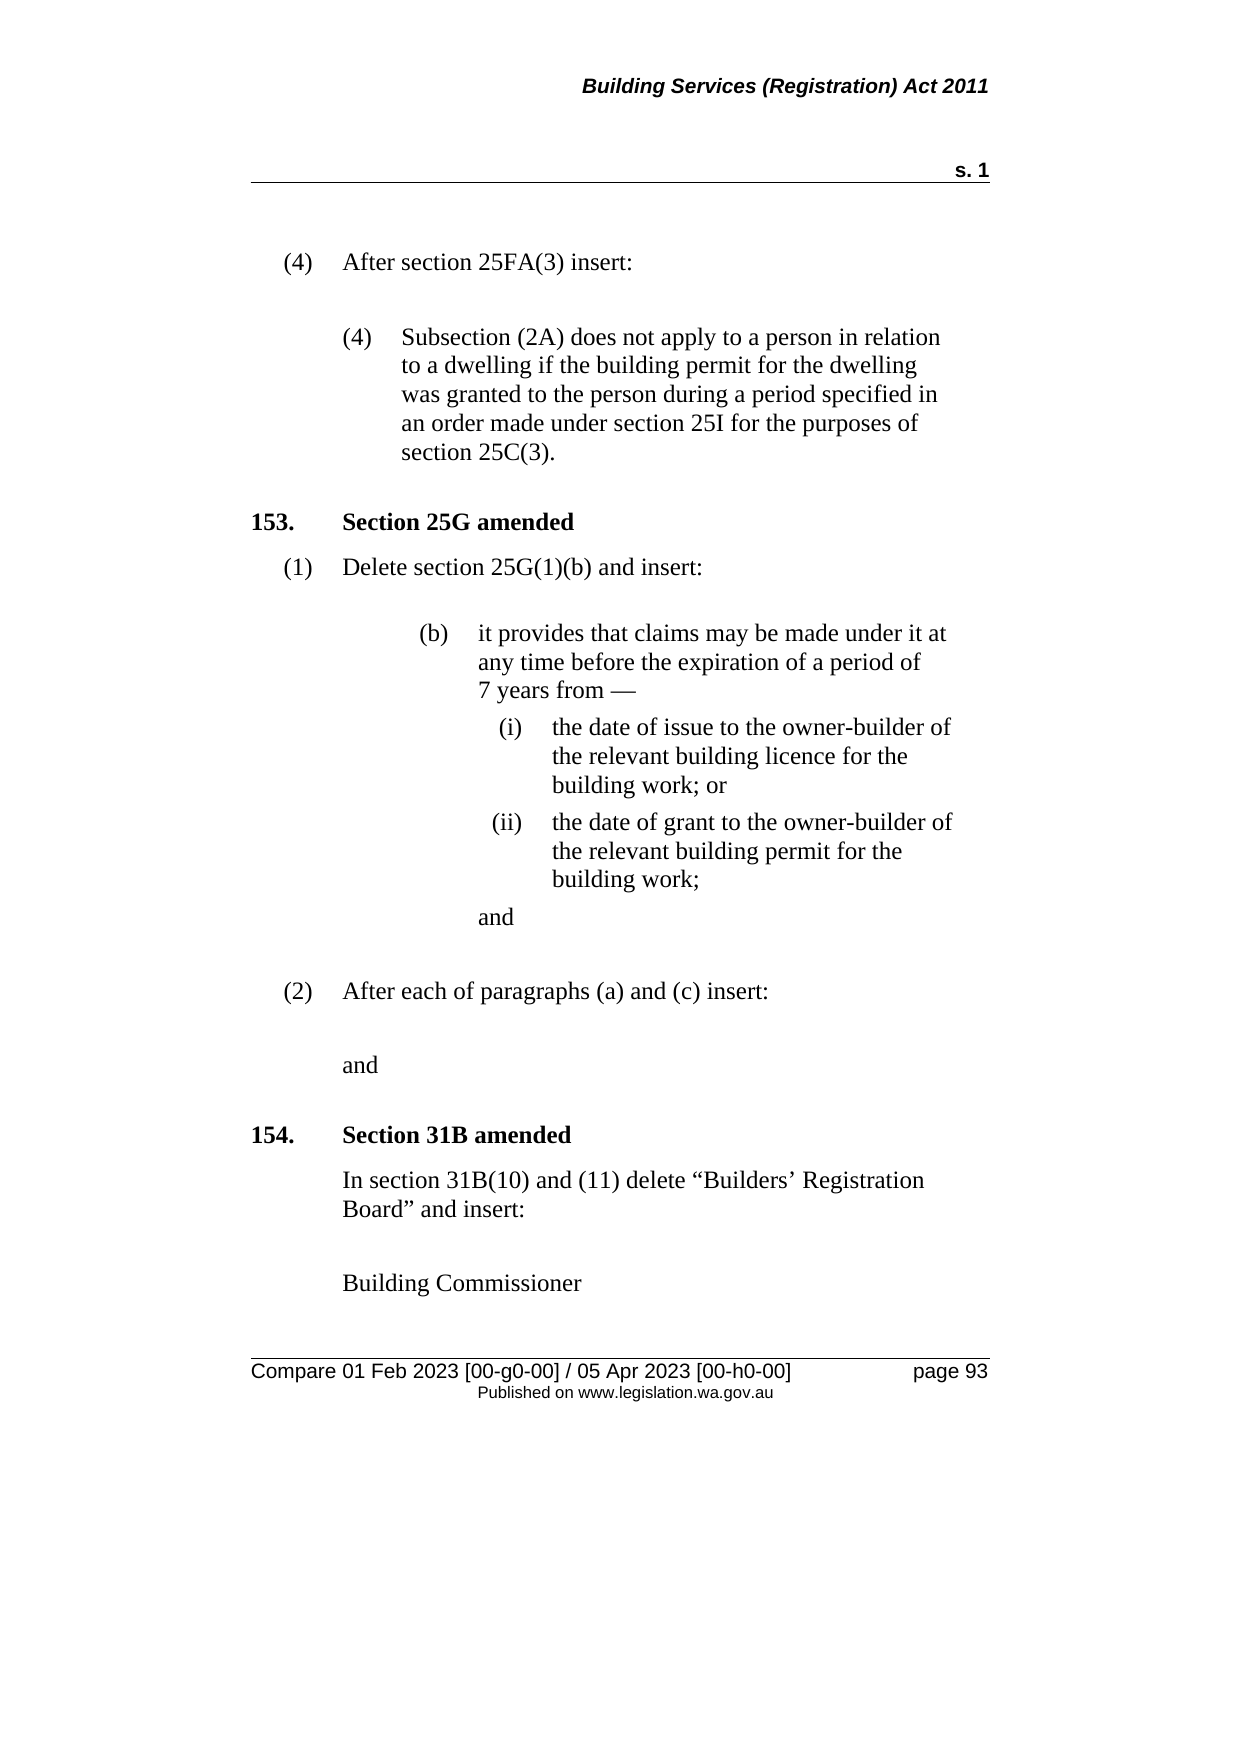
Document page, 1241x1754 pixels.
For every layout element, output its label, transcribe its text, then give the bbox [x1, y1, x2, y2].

text (4) Subsection (2A) does not apply to a person in relation to a dwelling if the building permit for the dwelling was granted to the person during a period specified in an order made under section 25I for the purposes of section 25C(3). [312, 322, 960, 465]
text In section 31B(10) and (11) delete “Builders’ Registration Board” and insert: [251, 1165, 990, 1223]
text and [389, 902, 960, 930]
subtitle 153. Section 25G amended [251, 507, 990, 535]
text (i) the date of issue to the owner-builder of the relevant building licence for the building work; or [463, 712, 960, 799]
text (ii) the date of grant to the owner-builder of the relevant building permit for the building work; [463, 807, 960, 893]
text (b) it provides that claims may be made under it at any time before the expiration of a period of 7 years from — [389, 618, 960, 704]
text (2) After each of paragraphs (a) and (c) insert: [251, 976, 990, 1004]
text Building Commissioner [251, 1268, 990, 1297]
text (4) After section 25FA(3) insert: [251, 247, 990, 276]
text (1) Delete section 25G(1)(b) and insert: [251, 552, 990, 581]
subtitle 154. Section 31B amended [251, 1120, 990, 1149]
text and [251, 1050, 990, 1079]
